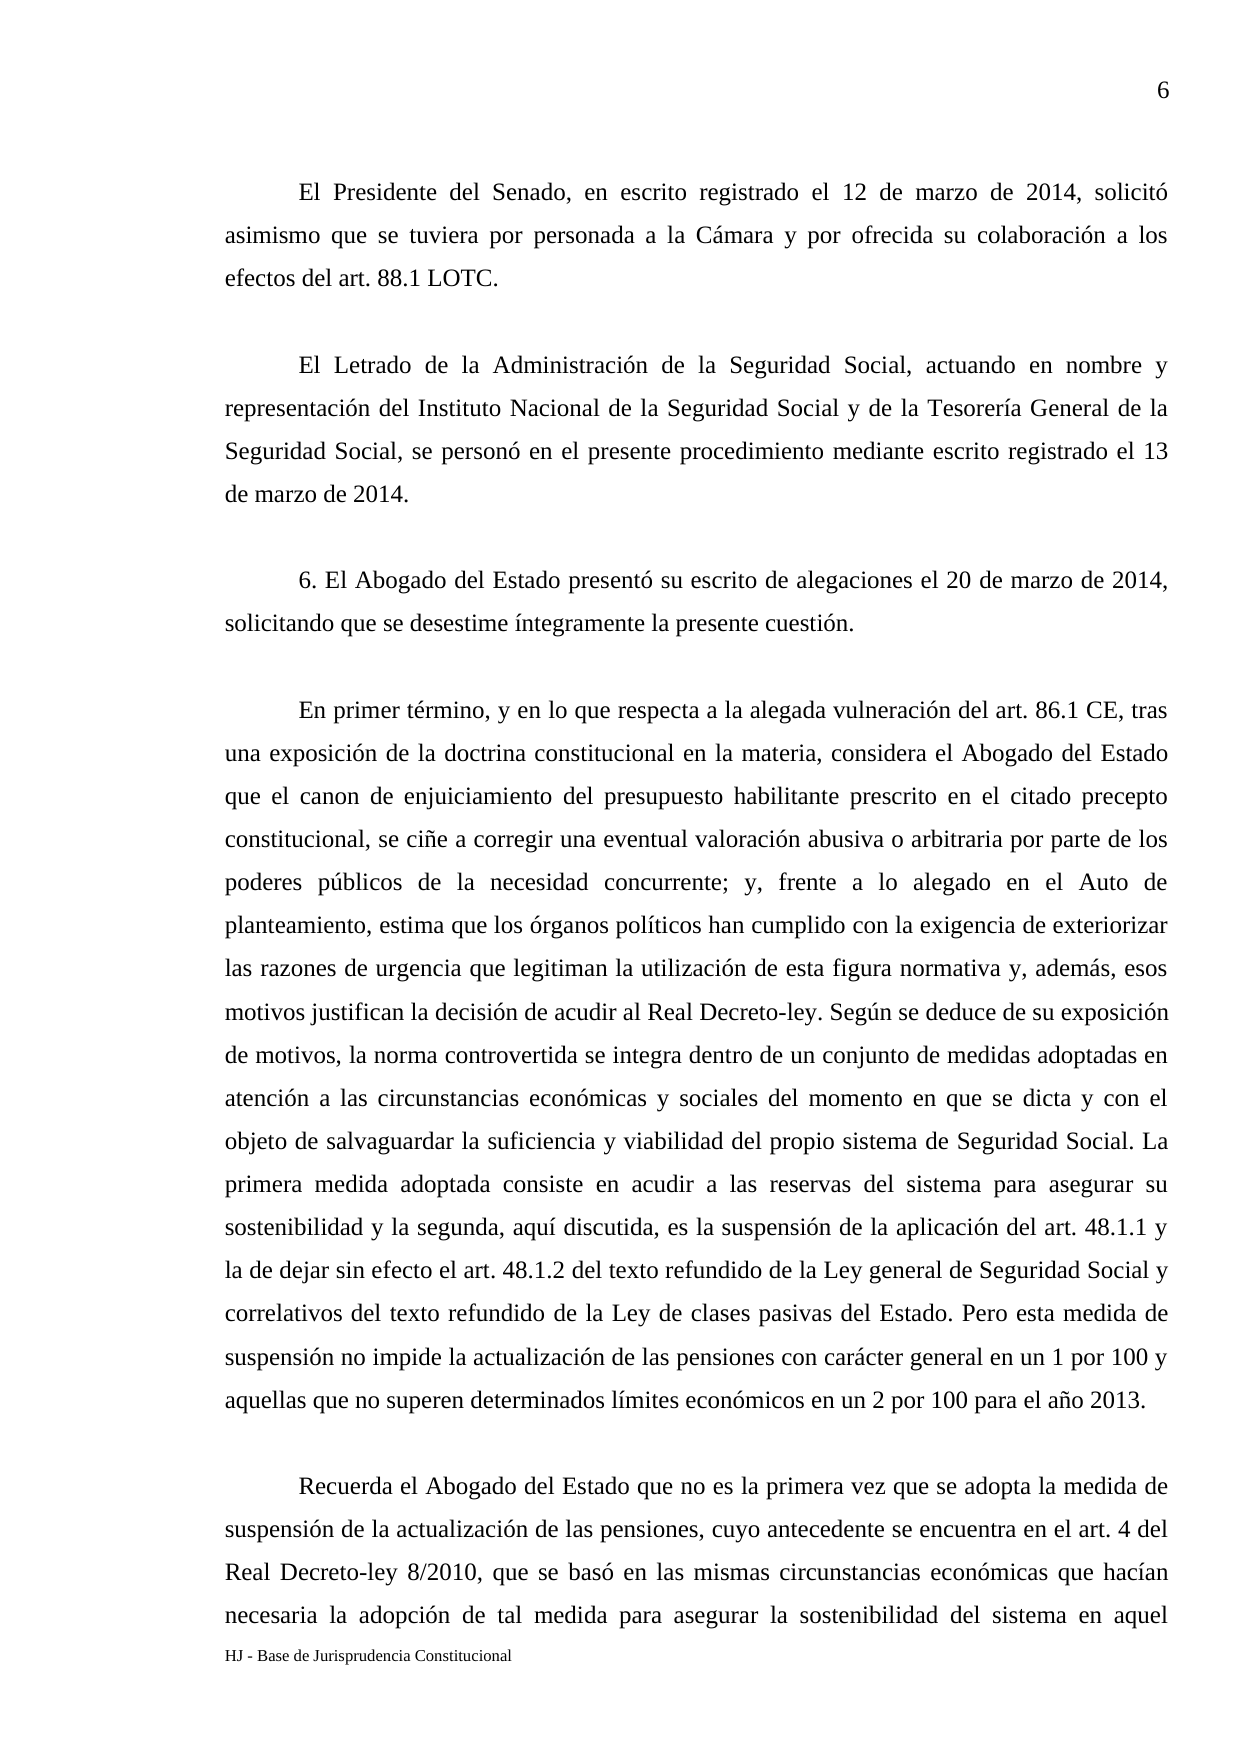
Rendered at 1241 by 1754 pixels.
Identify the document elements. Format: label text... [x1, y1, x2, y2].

text El Letrado de la Administración de la Seguridad Social, actuando en nombre y representación del Instituto Nacional de la Seguridad Social y de la Tesorería General de la Seguridad Social, se personó en el presente procedimiento mediante escrito registrado el 13 de marzo de 2014. [224, 350, 1169, 508]
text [224, 1471, 1169, 1629]
text En primer término, y en lo que respecta a la alegada vulneración del art. 86.1 CE, tras una exposición de la doctrina constitucional en la materia, considera el Abogado del Estado que el canon de enjuiciamiento del presupuesto habilitante prescrito en el citado precepto constitucional, se ciñe a corregir una eventual valoración abusiva o arbitraria por parte de los poderes públicos de la necesidad concurrente; y, frente a lo alegado en el Auto de planteamiento, estima que los órganos políticos han cumplido con la exigencia de exteriorizar las razones de urgencia que legitiman la utilización de esta figura normativa y, además, esos motivos justifican la decisión de acudir al Real Decreto-ley. Según se deduce de su exposición de motivos, la norma controvertida se integra dentro de un conjunto de medidas adoptadas en atención a las circunstancias económicas y sociales del momento en que se dicta y con el objeto de salvaguardar la suficiencia y viabilidad del propio sistema de Seguridad Social. La primera medida adoptada consiste en acudir a las reservas del sistema para asegurar su sostenibilidad y la segunda, aquí discutida, es la suspensión de la aplicación del art. 48.1.1 y la de dejar sin efecto el art. 48.1.2 del texto refundido de la Ley general de Seguridad Social y correlativos del texto refundido de la Ley de clases pasivas del Estado. Pero esta medida de suspensión no impide la actualización de las pensiones con carácter general en un 1 por 100 y aquellas que no superen determinados límites económicos en un 2 por 100 para el año 2013. [224, 695, 1169, 1413]
text 6. El Abogado del Estado presentó su escrito de alegaciones el 20 de marzo de 2014, solicitando que se desestime íntegramente la presente cuestión. [224, 565, 1169, 637]
text El Presidente del Senado, en escrito registrado el 12 de marzo de 2014, solicitó asimismo que se tuviera por personada a la Cámara y por ofrecida su colaboración a los efectos del art. 88.1 LOTC. [224, 177, 1169, 292]
